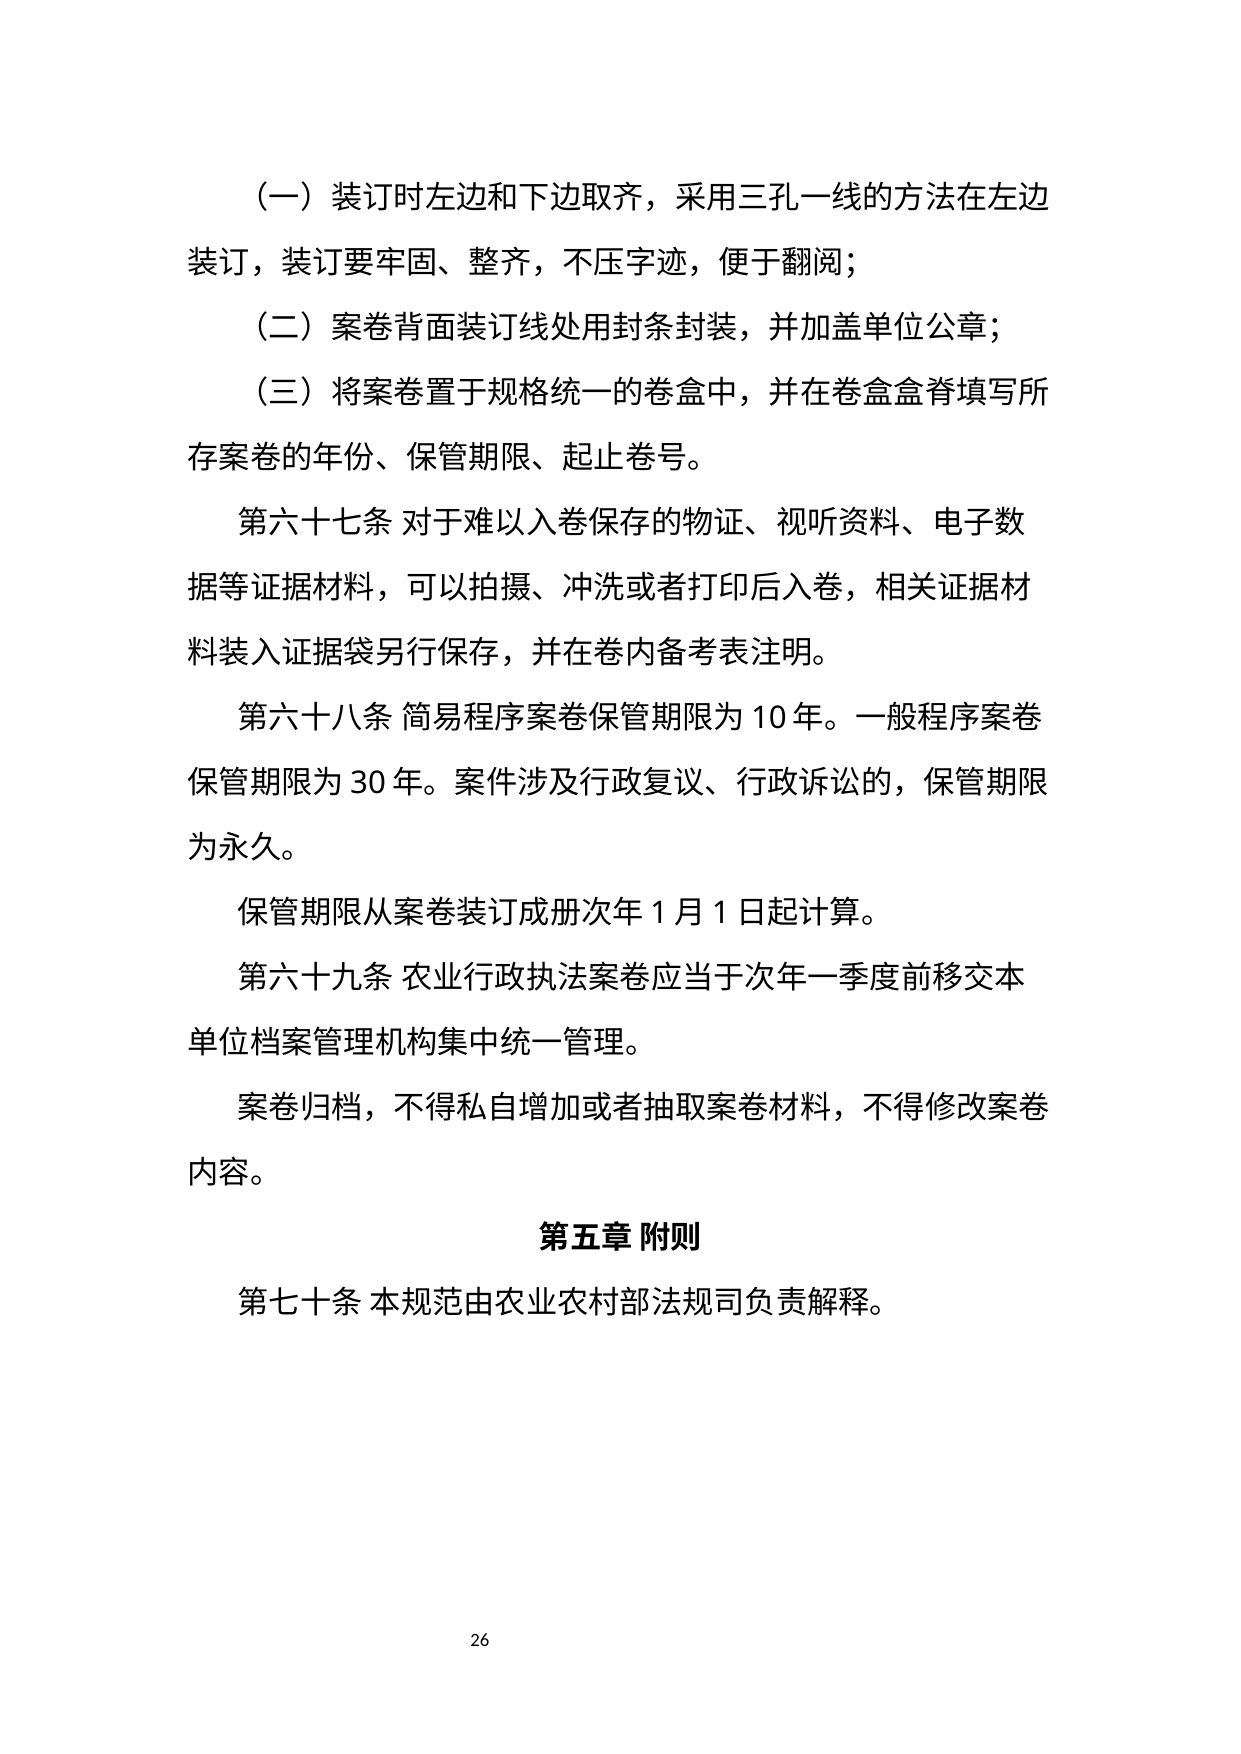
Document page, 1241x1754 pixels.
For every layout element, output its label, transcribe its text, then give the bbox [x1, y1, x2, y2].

text （二）案卷背面装订线处用封条封装，并加盖单位公章； [187, 292, 1053, 357]
text 案卷归档，不得私自增加或者抽取案卷材料，不得修改案卷内容。 [187, 1072, 1053, 1202]
text 第七十条 本规范由农业农村部法规司负责解释。 [187, 1267, 1053, 1332]
text （一）装订时左边和下边取齐，采用三孔一线的方法在左边装订，装订要牢固、整齐，不压字迹，便于翻阅； [187, 162, 1053, 292]
text 第六十七条 对于难以入卷保存的物证、视听资料、电子数据等证据材料，可以拍摄、冲洗或者打印后入卷，相关证据材料装入证据袋另行保存，并在卷内备考表注明。 [187, 487, 1053, 682]
text 第六十八条 简易程序案卷保管期限为10年。一般程序案卷保管期限为30年。案件涉及行政复议、行政诉讼的，保管期限为永久。 [187, 682, 1053, 877]
text 保管期限从案卷装订成册次年1月1日起计算。 [187, 877, 1053, 942]
text 第六十九条 农业行政执法案卷应当于次年一季度前移交本单位档案管理机构集中统一管理。 [187, 942, 1053, 1072]
text 第五章 附则 [187, 1202, 1053, 1267]
text （三）将案卷置于规格统一的卷盒中，并在卷盒盒脊填写所存案卷的年份、保管期限、起止卷号。 [187, 357, 1053, 487]
